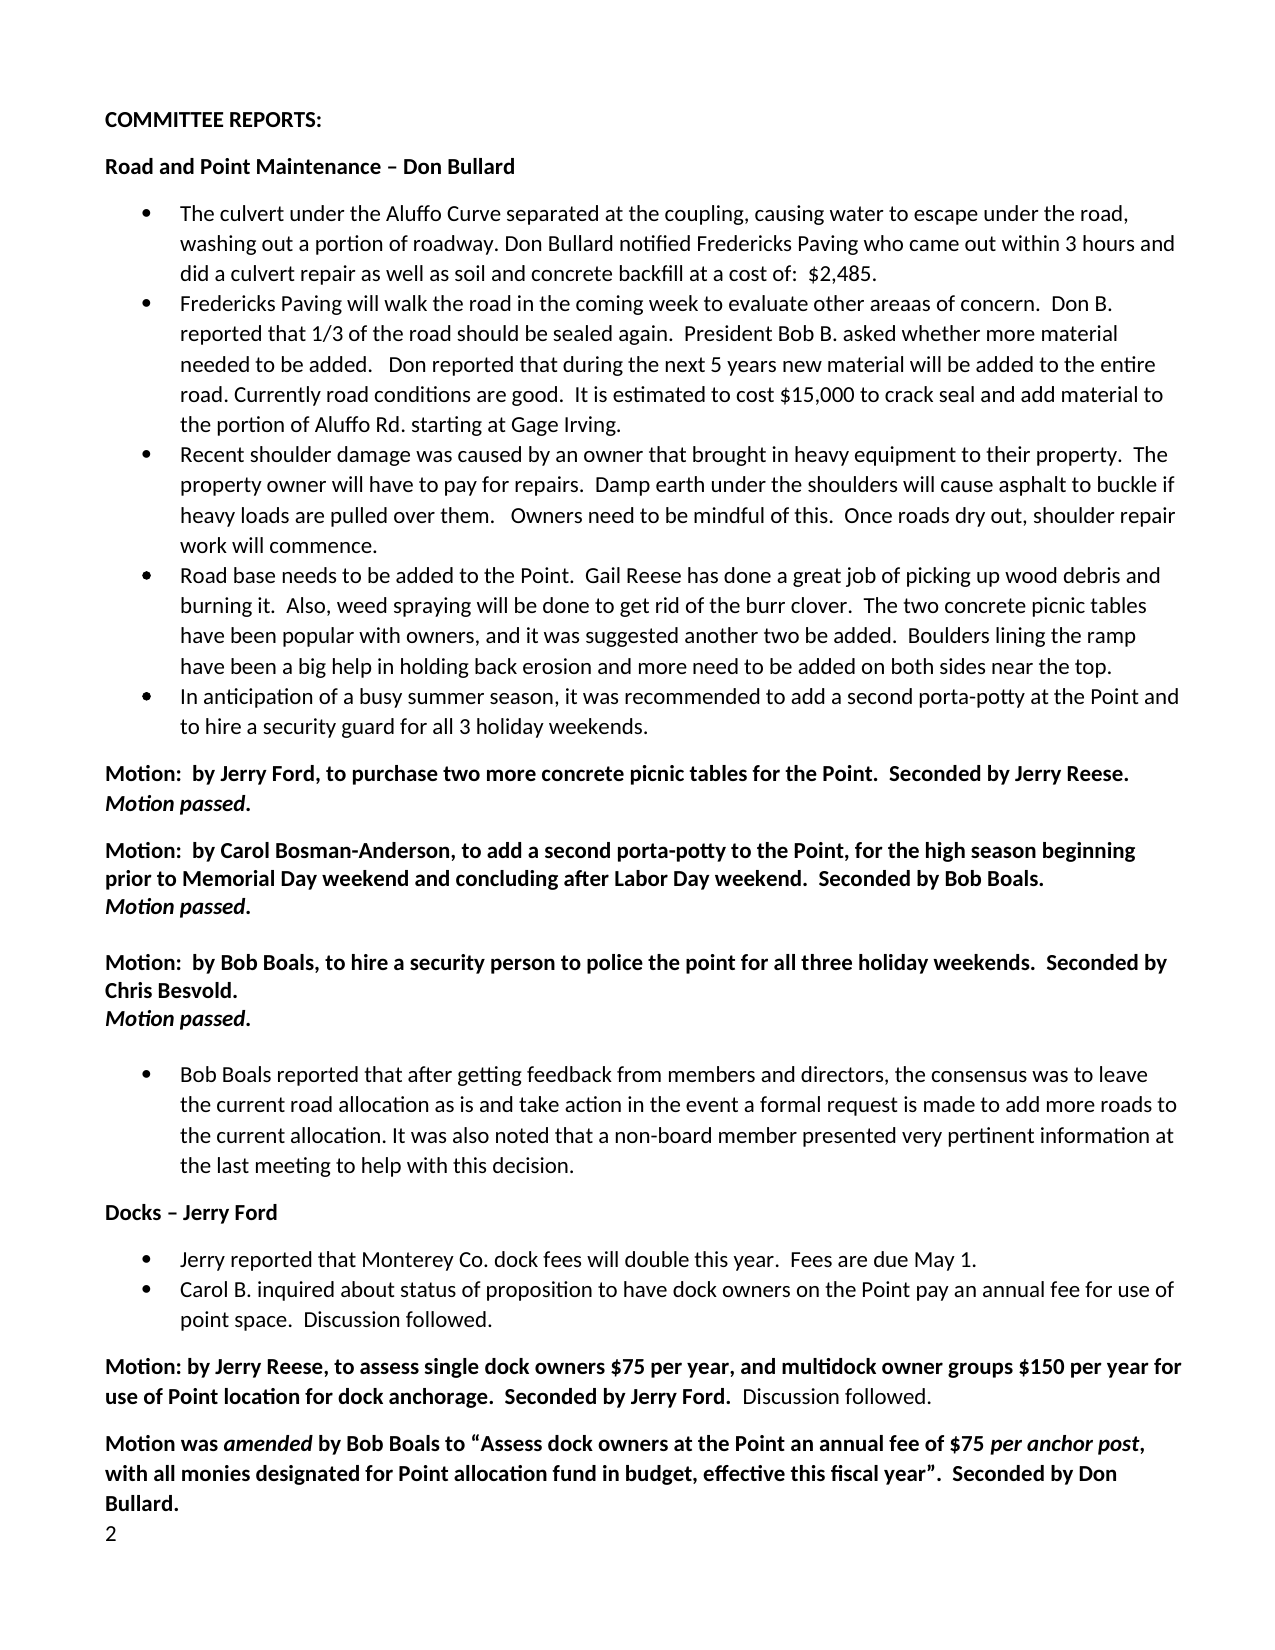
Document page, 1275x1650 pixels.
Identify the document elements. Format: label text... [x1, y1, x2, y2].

list Bob Boals reported that after getting feedback from members and directors, the consensus was to leave the current road allocation as is and take action in the event a formal request is made to add more roads to the current allocation. It was also noted that a non-board member presented very pertinent information at the last meeting to help with this decision. [142, 1060, 1185, 1179]
list The culvert under the Aluffo Curve separated at the coupling, causing water to escape under the road, washing out a portion of roadway. Don Bullard notified Fredericks Paving who came out within 3 hours and did a culvert repair as well as soil and concrete backfill at a cost of: $2,485. [142, 199, 1185, 287]
text Motion: by Bob Boals, to hire a security person to police the point for all three holiday weekends. Seconded by Chris Besvold. [105, 948, 1185, 1004]
text Motion was amended by Bob Boals to “Assess dock owners at the Point an annual fee of $75 per anchor post, with all monies designated for Point allocation fund in budget, effective this fiscal year”. Seconded by Don Bullard. [105, 1429, 1185, 1518]
text Road and Point Maintenance – Don Bullard [105, 152, 1185, 180]
text COMMITTEE REPORTS: [105, 105, 1185, 133]
text Motion passed. [105, 892, 1185, 920]
text Motion: by Jerry Ford, to purchase two more concrete picnic tables for the Point. Seconded by Jerry Reese. Motion passed. [105, 759, 1185, 817]
list Fredericks Paving will walk the road in the coming week to evaluate other areaas of concern. Don B. reported that 1/3 of the road should be sealed again. President Bob B. asked whether more material needed to be added. Don reported that during the next 5 years new material will be added to the entire road. Currently road conditions are good. It is estimated to cost $15,000 to crack seal and add material to the portion of Aluffo Rd. starting at Gage Irving. [142, 289, 1185, 438]
text Motion passed. [105, 1004, 1185, 1032]
list Road base needs to be added to the Point. Gail Reese has done a great job of picking up wood debris and burning it. Also, weed spraying will be done to get rid of the burr clover. The two concrete picnic tables have been popular with owners, and it was suggested another two be added. Boulders lining the ramp have been a big help in holding back erosion and more need to be added on both sides near the top. [142, 561, 1185, 680]
text Motion: by Carol Bosman-Anderson, to add a second porta-potty to the Point, for the high season beginning prior to Memorial Day weekend and concluding after Labor Day weekend. Seconded by Bob Boals. [105, 836, 1185, 892]
list Recent shoulder damage was caused by an owner that brought in heavy equipment to their property. The property owner will have to pay for repairs. Damp earth under the shoulders will cause asphalt to buckle if heavy loads are pulled over them. Owners need to be mindful of this. Once roads dry out, shoulder repair work will commence. [142, 440, 1185, 559]
text Docks – Jerry Ford [105, 1198, 1185, 1226]
text Motion: by Jerry Reese, to assess single dock owners $75 per year, and multidock owner groups $150 per year for use of Point location for dock anchorage. Seconded by Jerry Ford. Discussion followed. [105, 1352, 1185, 1410]
list Jerry reported that Monterey Co. dock fees will double this year. Fees are due May 1. [142, 1245, 1185, 1273]
list Carol B. inquired about status of proposition to have dock owners on the Point pay an annual fee for use of point space. Discussion followed. [142, 1275, 1185, 1333]
list In anticipation of a busy summer season, it was recommended to add a second porta-potty at the Point and to hire a security guard for all 3 holiday weekends. [142, 682, 1185, 740]
